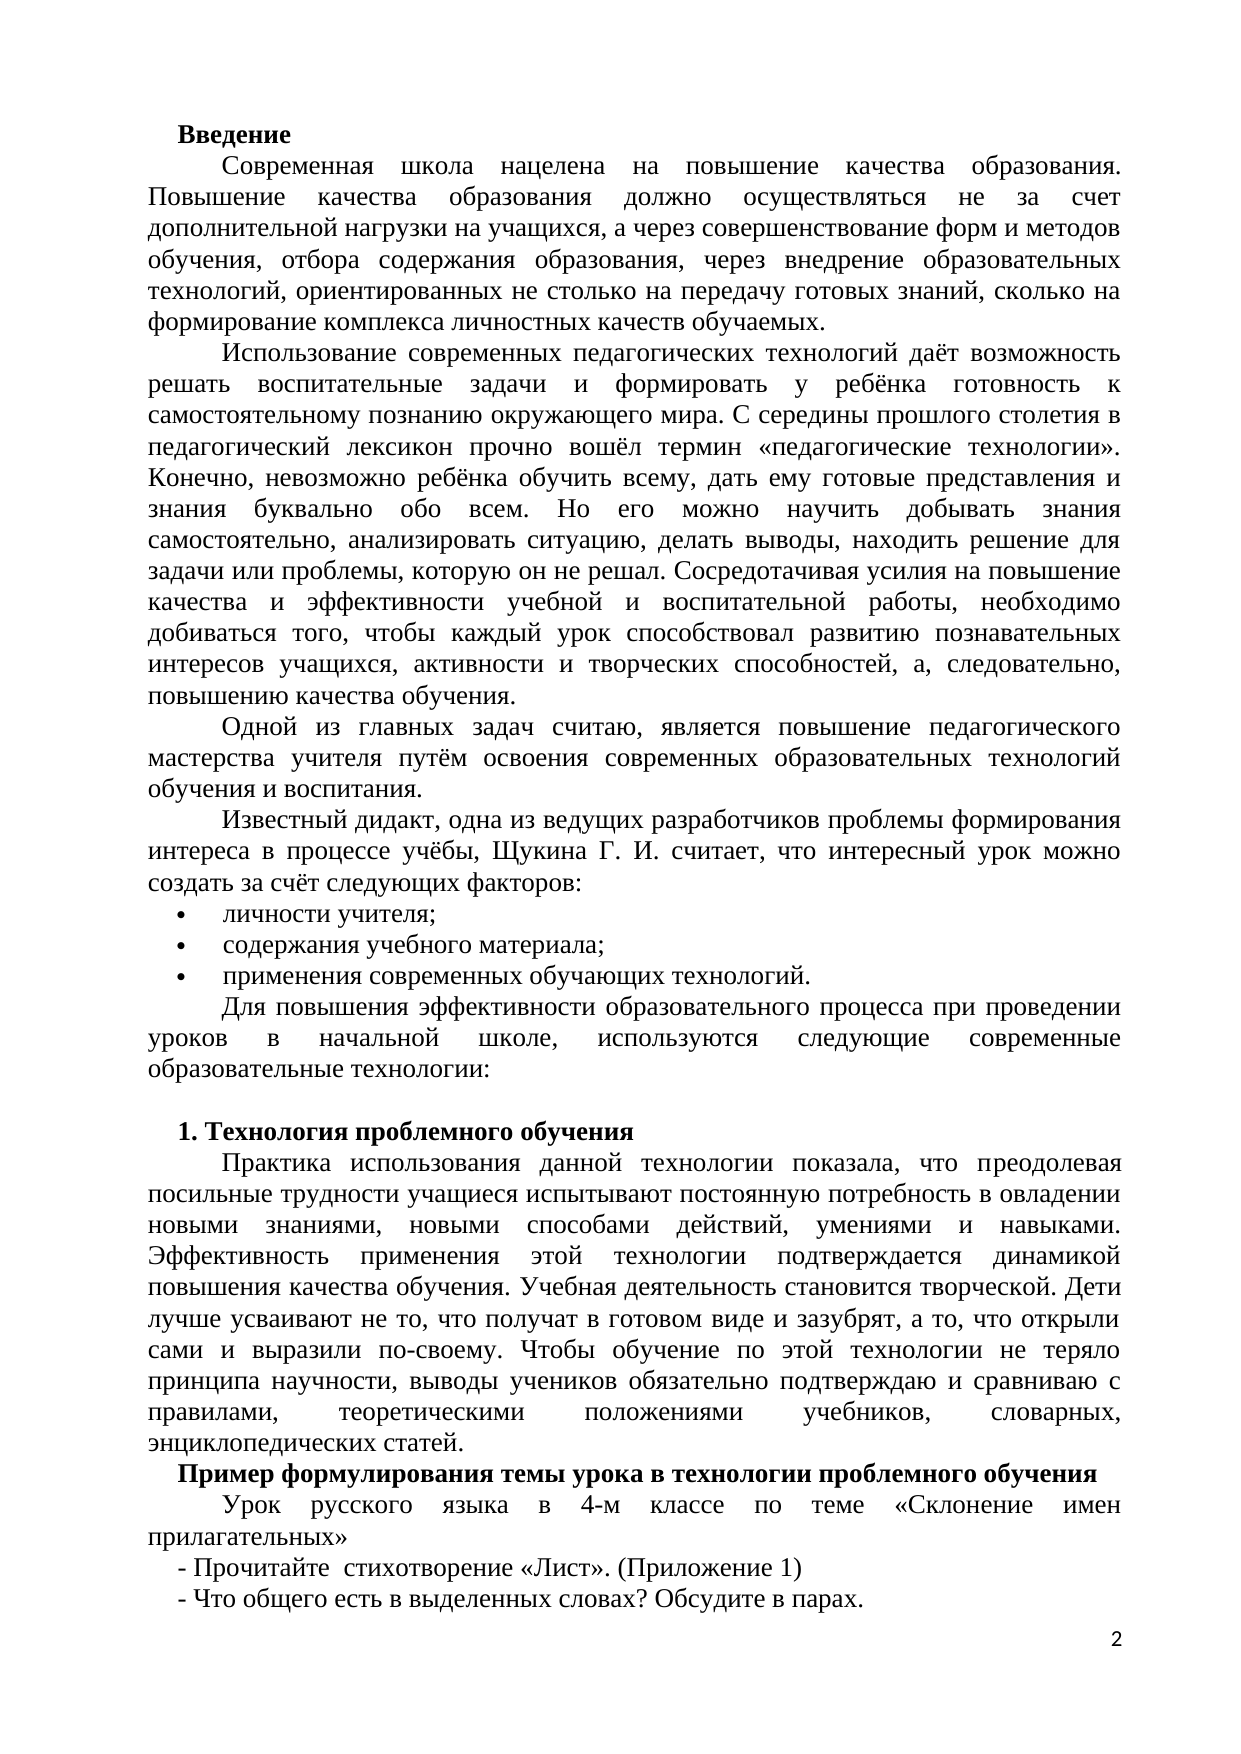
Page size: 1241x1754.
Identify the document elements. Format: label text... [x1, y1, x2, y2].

text Пример формулирования темы урока в технологии проблемного обучения [148, 1457, 1122, 1488]
text Для повышения эффективности образовательного процесса при проведении уроков в начальной школе, используются следующие современные образовательные технологии: [148, 990, 1122, 1084]
text Практика использования данной технологии показала, что преодолевая посильные трудности учащиеся испытывают постоянную потребность в овладении новыми знаниями, новыми способами действий, умениями и навыками. Эффективность применения этой технологии подтверждается динамикой повышения качества обучения. Учебная деятельность становится творческой. Дети лучше усваивают не то, что получат в готовом виде и зазубрят, а то, что открыли сами и выразили по-своему. Чтобы обучение по этой технологии не теряло принципа научности, выводы учеников обязательно подтверждаю и сравниваю с правилами, теоретическими положениями учебников, словарных, энциклопедических статей. [148, 1146, 1122, 1457]
text Введение [148, 118, 1122, 149]
text - Прочитайте стихотворение «Лист». (Приложение 1) [148, 1551, 1122, 1582]
text Урок русского языка в 4-м классе по теме «Склонение имен прилагательных» [148, 1488, 1122, 1551]
text Известный дидакт, одна из ведущих разработчиков проблемы формирования интереса в процессе учёбы, Щукина Г. И. считает, что интересный урок можно создать за счёт следующих факторов: [148, 803, 1122, 897]
text Современная школа нацелена на повышение качества образования. Повышение качества образования должно осуществляться не за счет дополнительной нагрузки на учащихся, а через совершенствование форм и методов обучения, отбора содержания образования, через внедрение образовательных технологий, ориентированных не столько на передачу готовых знаний, сколько на формирование комплекса личностных качеств обучаемых. [148, 149, 1122, 336]
list применения современных обучающих технологий. [148, 959, 1122, 990]
list личности учителя; [148, 897, 1122, 928]
text 1. Технология проблемного обучения [148, 1115, 1122, 1146]
text - Что общего есть в выделенных словах? Обсудите в парах. [148, 1582, 1122, 1613]
text Использование современных педагогических технологий даёт возможность решать воспитательные задачи и формировать у ребёнка готовность к самостоятельному познанию окружающего мира. С середины прошлого столетия в педагогический лексикон прочно вошёл термин «педагогические технологии». Конечно, невозможно ребёнка обучить всему, дать ему готовые представления и знания буквально обо всем. Но его можно научить добывать знания самостоятельно, анализировать ситуацию, делать выводы, находить решение для задачи или проблемы, которую он не решал. Сосредотачивая усилия на повышение качества и эффективности учебной и воспитательной работы, необходимо добиваться того, чтобы каждый урок способствовал развитию познавательных интересов учащихся, активности и творческих способностей, а, следовательно, повышению качества обучения. [148, 336, 1122, 710]
list содержания учебного материала; [148, 928, 1122, 959]
text Одной из главных задач считаю, является повышение педагогического мастерства учителя путём освоения современных образовательных технологий обучения и воспитания. [148, 710, 1122, 803]
